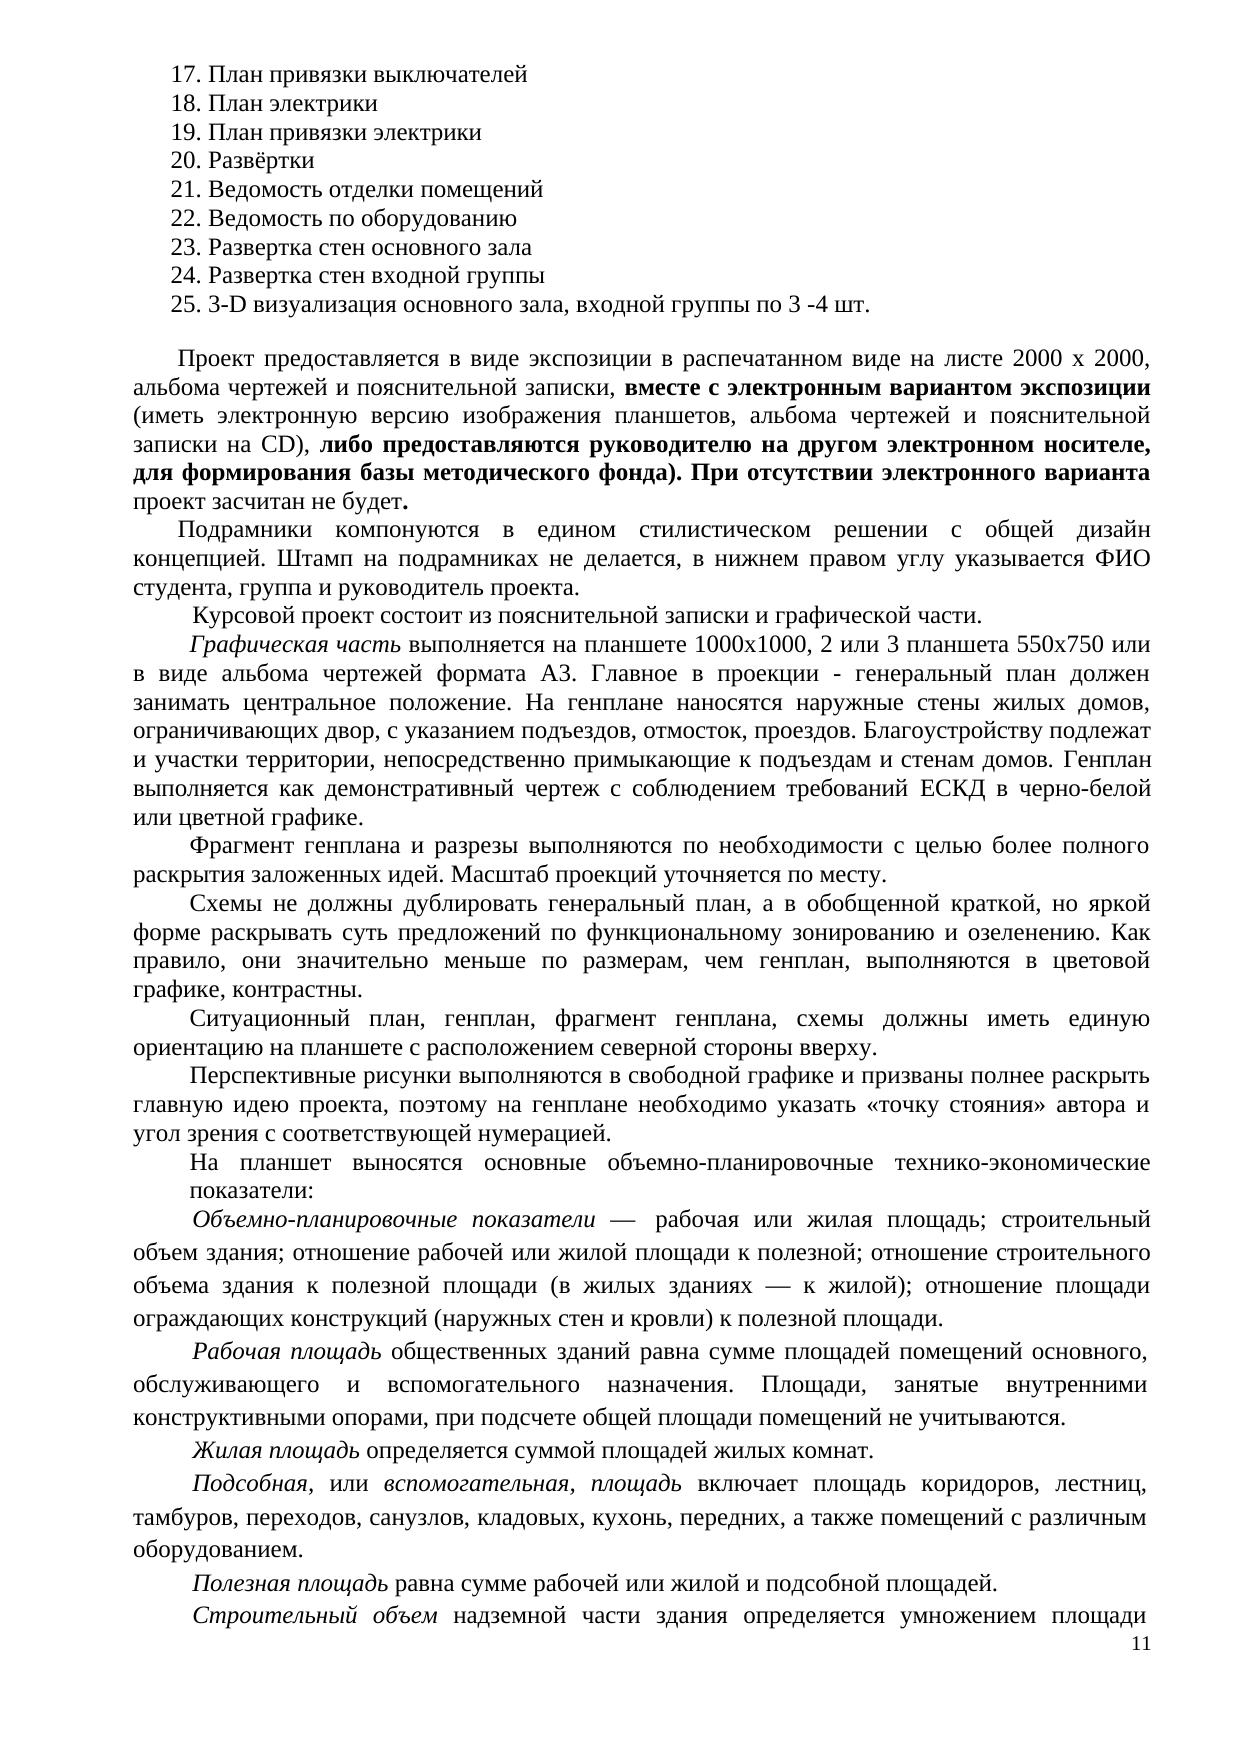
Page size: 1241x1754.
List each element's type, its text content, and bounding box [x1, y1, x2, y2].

text Объемно-планировочные показатели — рабочая или жилая площадь; строительный объем здания; отношение рабочей или жилой площади к полезной; отношение строительного объема здания к полезной площади (в жилых зданиях — к жилой); отношение площади ограждающих конструкций (наружных стен и кровли) к полезной площади. [133, 1204, 1152, 1332]
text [133, 1601, 1147, 1629]
list Развёртки [170, 145, 1152, 174]
text Графическая часть выполняется на планшете 1000х1000, 2 или 3 планшета 550х750 или в виде альбома чертежей формата А3. Главное в проекции - генеральный план должен занимать центральное положение. На генплане наносятся наружные стены жилых домов, ограничивающих двор, с указанием подъездов, отмосток, проездов. Благоустройству подлежат и участки территории, непосредственно примыкающие к подъездам и стенам домов. Генплан выполняется как демонстративный чертеж с соблюдением требований ЕСКД в черно-белой или цветной графике. [133, 629, 1152, 831]
list Развертка стен входной группы [170, 260, 1152, 289]
list План привязки электрики [170, 117, 1152, 145]
text Подсобная, или вспомогательная, площадь включает площадь коридоров, лестниц, тамбуров, переходов, санузлов, кладовых, кухонь, передних, а также помещений с различным оборудованием. [133, 1468, 1148, 1563]
text Полезная площадь равна сумме рабочей или жилой и подсобной площадей. [133, 1568, 1148, 1596]
text Проект предоставляется в виде экспозиции в распечатанном виде на листе 2000 х 2000, альбома чертежей и пояснительной записки, вместе с электронным вариантом экспозиции (иметь электронную версию изображения планшетов, альбома чертежей и пояснительной записки на CD), либо предоставляются руководителю на другом электронном носителе, для формирования базы методического фонда). При отсутствии электронного варианта проект засчитан не будет. [133, 344, 1152, 458]
list План электрики [170, 88, 1152, 117]
text Перспективные рисунки выполняются в свободной графике и призваны полнее раскрыть главную идею проекта, поэтому на генплане необходимо указать «точку стояния» автора и угол зрения с соответствующей нумерацией. [133, 1061, 1151, 1147]
list План привязки выключателей [170, 59, 1152, 88]
text Жилая площадь определяется суммой площадей жилых комнат. [133, 1436, 1152, 1464]
list 3-D визуализация основного зала, входной группы по 3 -4 шт. [170, 289, 1152, 318]
text Подрамники компонуются в едином стилистическом решении с общей дизайн концепцией. Штамп на подрамниках не делается, в нижнем правом углу указывается ФИО студента, группа и руководитель проекта. [133, 515, 1152, 601]
list Развертка стен основного зала [170, 232, 1152, 260]
text Ситуационный план, генплан, фрагмент генплана, схемы должны иметь единую ориентацию на планшете с расположением северной стороны вверху. [133, 1003, 1151, 1061]
text Рабочая площадь общественных зданий равна сумме площадей помещений основного, обслуживающего и вспомогательного назначения. Площади, занятые внутренними конструктивными опорами, при подсчете общей площади помещений не учитываются. [133, 1336, 1148, 1431]
list Ведомость отделки помещений [170, 174, 1152, 203]
text Проект предоставляется в виде экспозиции в распечатанном виде на листе 2000 х 2000, альбома чертежей и пояснительной записки, вместе с электронным вариантом экспозиции (иметь электронную версию изображения планшетов, альбома чертежей и пояснительной записки на CD), либо предоставляются руководителю на другом электронном носителе, для формирования базы методического фонда). При отсутствии электронного варианта проект засчитан не будет. [133, 486, 1152, 515]
text Схемы не должны дублировать генеральный план, а в обобщенной краткой, но яркой форме раскрывать суть предложений по функциональному зонированию и озеленению. Как правило, они значительно меньше по размерам, чем генплан, выполняются в цветовой графике, контрастны. [133, 888, 1152, 1003]
text На планшет выносятся основные объемно-планировочные технико-экономические показатели: [189, 1147, 1152, 1204]
text Фрагмент генплана и разрезы выполняются по необходимости с целью более полного раскрытия заложенных идей. Масштаб проекций уточняется по месту. [133, 831, 1151, 888]
text Курсовой проект состоит из пояснительной записки и графической части. [133, 601, 1152, 629]
list Ведомость по оборудованию [170, 203, 1152, 232]
